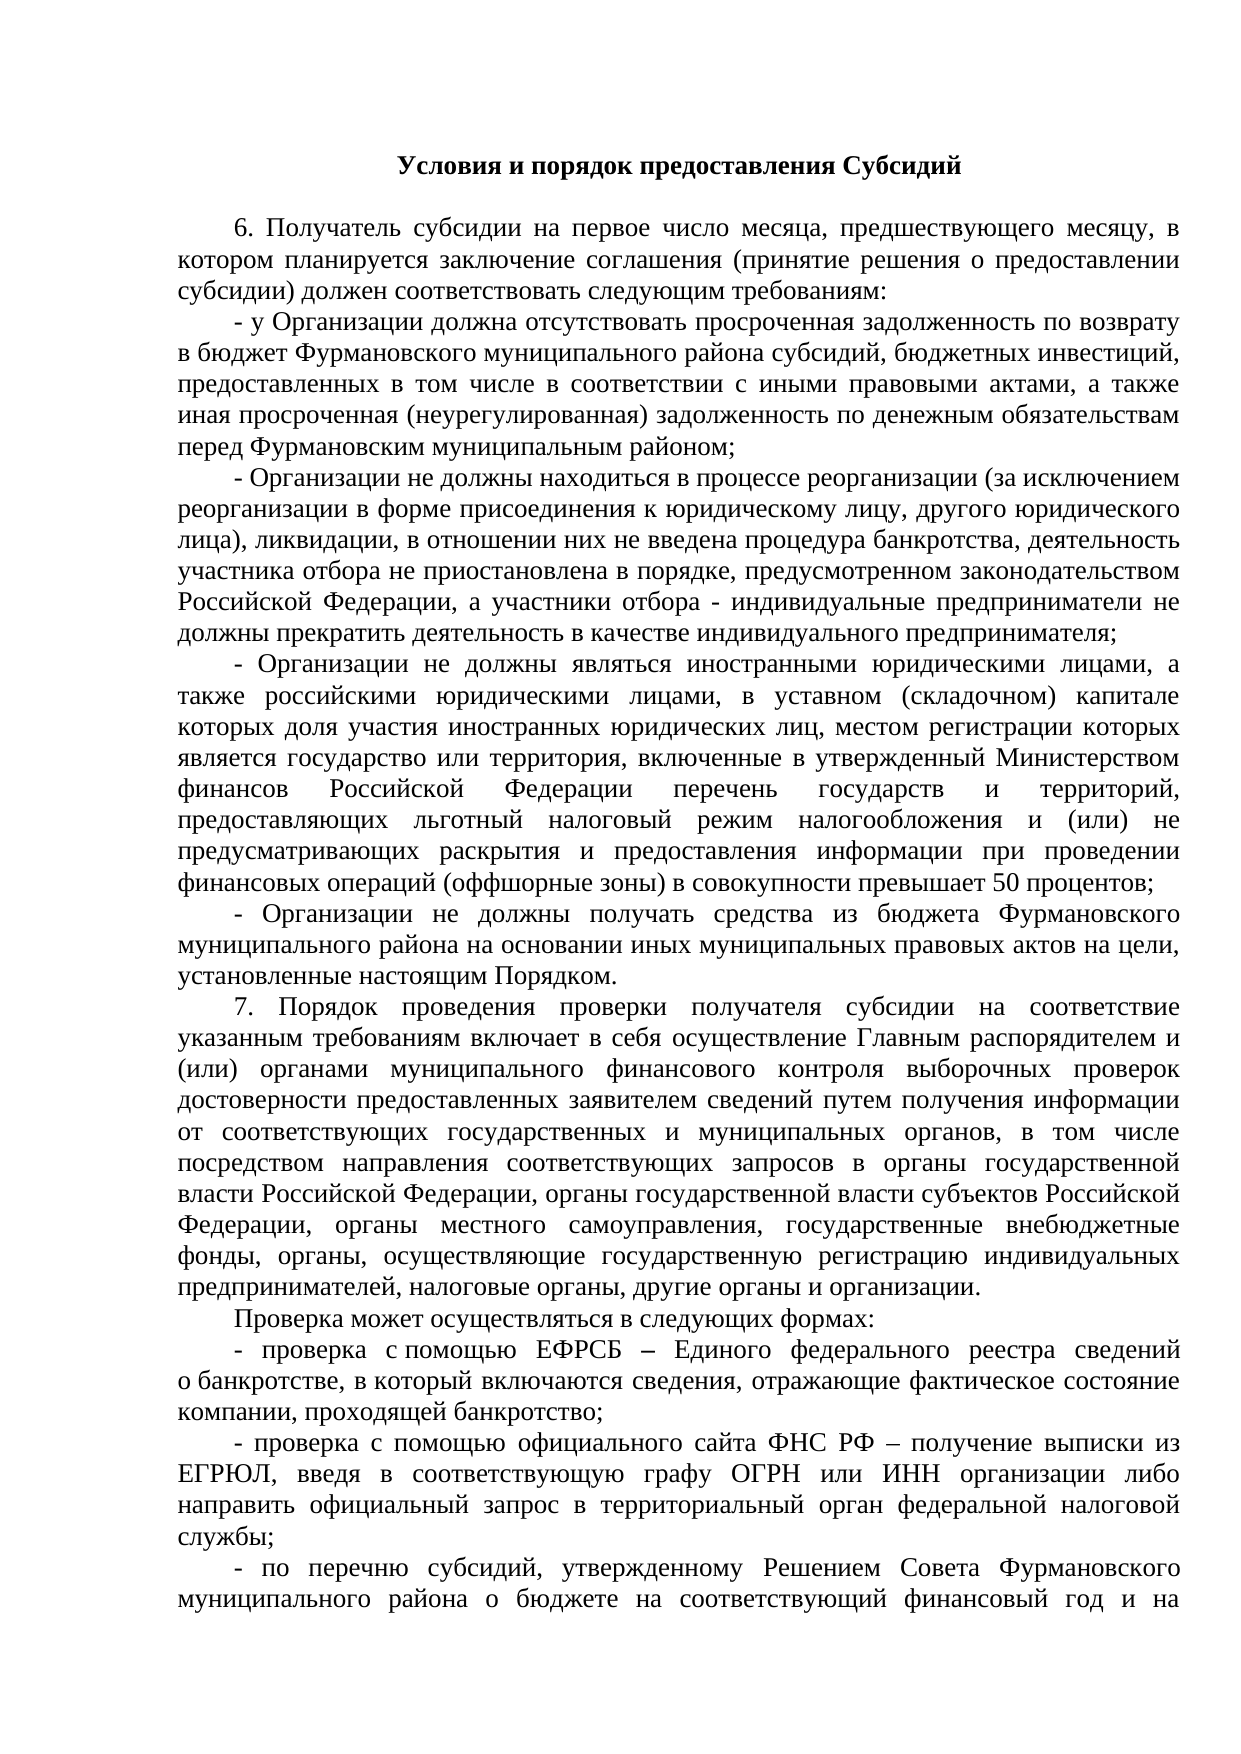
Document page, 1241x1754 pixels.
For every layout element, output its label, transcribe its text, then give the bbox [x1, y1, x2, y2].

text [177, 1551, 1181, 1613]
text - у Организации должна отсутствовать просроченная задолженность по возврату в бюджет Фурмановского муниципального района субсидий, бюджетных инвестиций, предоставленных в том числе в соответствии с иными правовыми актами, а также иная просроченная (неурегулированная) задолженность по денежным обязательствам перед Фурмановским муниципальным районом; [177, 305, 1181, 461]
text Условия и порядок предоставления Субсидий [177, 149, 1181, 180]
text Проверка может осуществляться в следующих формах: [177, 1302, 1181, 1333]
text - Организации не должны являться иностранными юридическими лицами, а также российскими юридическими лицами, в уставном (складочном) капитале которых доля участия иностранных юридических лиц, местом регистрации которых является государство или территория, включенные в утвержденный Министерством финансов Российской Федерации перечень государств и территорий, предоставляющих льготный налоговый режим налогообложения и (или) не предусматривающих раскрытия и предоставления информации при проведении финансовых операций (оффшорные зоны) в совокупности превышает 50 процентов; [177, 648, 1181, 897]
text - проверка с помощью официального сайта ФНС РФ – получение выписки из ЕГРЮЛ, введя в соответствующую графу ОГРН или ИНН организации либо направить официальный запрос в территориальный орган федеральной налоговой службы; [177, 1426, 1181, 1551]
text 6. Получатель субсидии на первое число месяца, предшествующего месяцу, в котором планируется заключение соглашения (принятие решения о предоставлении субсидии) должен соответствовать следующим требованиям: [177, 212, 1181, 305]
text - Организации не должны находиться в процессе реорганизации (за исключением реорганизации в форме присоединения к юридическому лицу, другого юридического лица), ликвидации, в отношении них не введена процедура банкротства, деятельность участника отбора не приостановлена в порядке, предусмотренном законодательством Российской Федерации, а участники отбора - индивидуальные предприниматели не должны прекратить деятельность в качестве индивидуального предпринимателя; [177, 461, 1181, 648]
text - проверка с помощью ЕФРСБ – Единого федерального реестра сведений о банкротстве, в который включаются сведения, отражающие фактическое состояние компании, проходящей банкротство; [177, 1333, 1181, 1426]
text - Организации не должны получать средства из бюджета Фурмановского муниципального района на основании иных муниципальных правовых актов на цели, установленные настоящим Порядком. [177, 897, 1181, 990]
text 7. Порядок проведения проверки получателя субсидии на соответствие указанным требованиям включает в себя осуществление Главным распорядителем и (или) органами муниципального финансового контроля выборочных проверок достоверности предоставленных заявителем сведений путем получения информации от соответствующих государственных и муниципальных органов, в том числе посредством направления соответствующих запросов в органы государственной власти Российской Федерации, органы государственной власти субъектов Российской Федерации, органы местного самоуправления, государственные внебюджетные фонды, органы, осуществляющие государственную регистрацию индивидуальных предпринимателей, налоговые органы, другие органы и организации. [177, 990, 1181, 1302]
